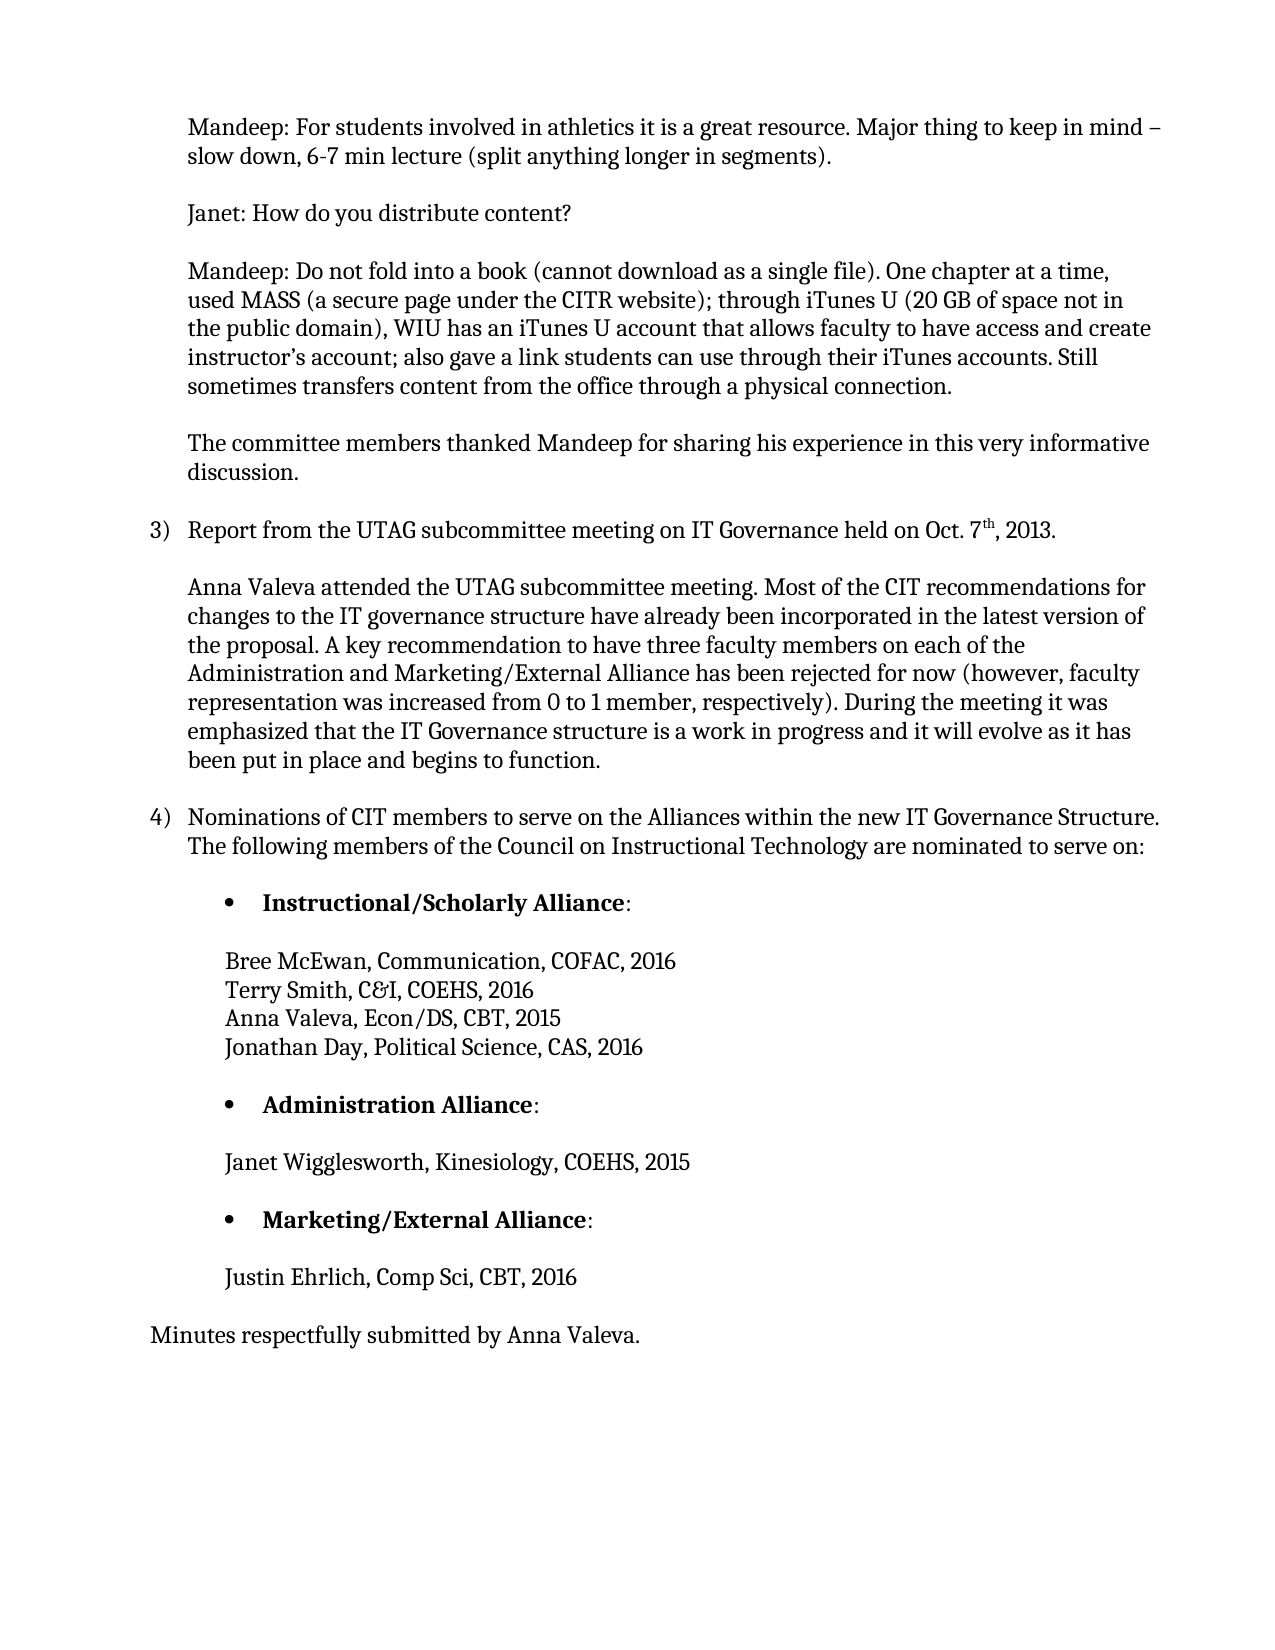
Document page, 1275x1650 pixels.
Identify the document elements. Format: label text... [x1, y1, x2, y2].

list Administration Alliance: [225, 1091, 1162, 1119]
list Jonathan Day, Political Science, CAS, 2016 [187, 1033, 1162, 1062]
list Janet Wigglesworth, Kinesiology, COEHS, 2015 [187, 1148, 1162, 1177]
list Bree McEwan, Communication, COFAC, 2016 [187, 947, 1162, 976]
list Instructional/Scholarly Alliance: [225, 889, 1162, 918]
list Janet: How do you distribute content? [187, 199, 1162, 228]
list Report from the UTAG subcommittee meeting on IT Governance held on Oct. 7th, 2013. [150, 516, 1162, 544]
list Anna Valeva, Econ/DS, CBT, 2015 [187, 1004, 1162, 1033]
list The committee members thanked Mandeep for sharing his experience in this very informative discussion. [187, 429, 1162, 487]
list Marketing/External Alliance: [225, 1206, 1162, 1234]
list Terry Smith, C&I, COEHS, 2016 [187, 976, 1162, 1004]
list Nominations of CIT members to serve on the Alliances within the new IT Governance Structure. The following members of the Council on Instructional Technology are nominated to serve on: [150, 803, 1162, 861]
list Mandeep: For students involved in athletics it is a great resource. Major thing to keep in mind – slow down, 6-7 min lecture (split anything longer in segments). [187, 113, 1162, 171]
list Anna Valeva attended the UTAG subcommittee meeting. Most of the CIT recommendations for changes to the IT governance structure have already been incorporated in the latest version of the proposal. A key recommendation to have three faculty members on each of the Administration and Marketing/External Alliance has been rejected for now (however, faculty representation was increased from 0 to 1 member, respectively). During the meeting it was emphasized that the IT Governance structure is a work in progress and it will evolve as it has been put in place and begins to function. [187, 573, 1162, 774]
list Minutes respectfully submitted by Anna Valeva. [150, 1321, 1162, 1349]
list Justin Ehrlich, Comp Sci, CBT, 2016 [187, 1263, 1162, 1292]
list Mandeep: Do not fold into a book (cannot download as a single file). One chapter at a time, used MASS (a secure page under the CITR website); through iTunes U (20 GB of space not in the public domain), WIU has an iTunes U account that allows faculty to have access and create instructor’s account; also gave a link students can use through their iTunes accounts. Still sometimes transfers content from the office through a physical connection. [187, 257, 1162, 401]
